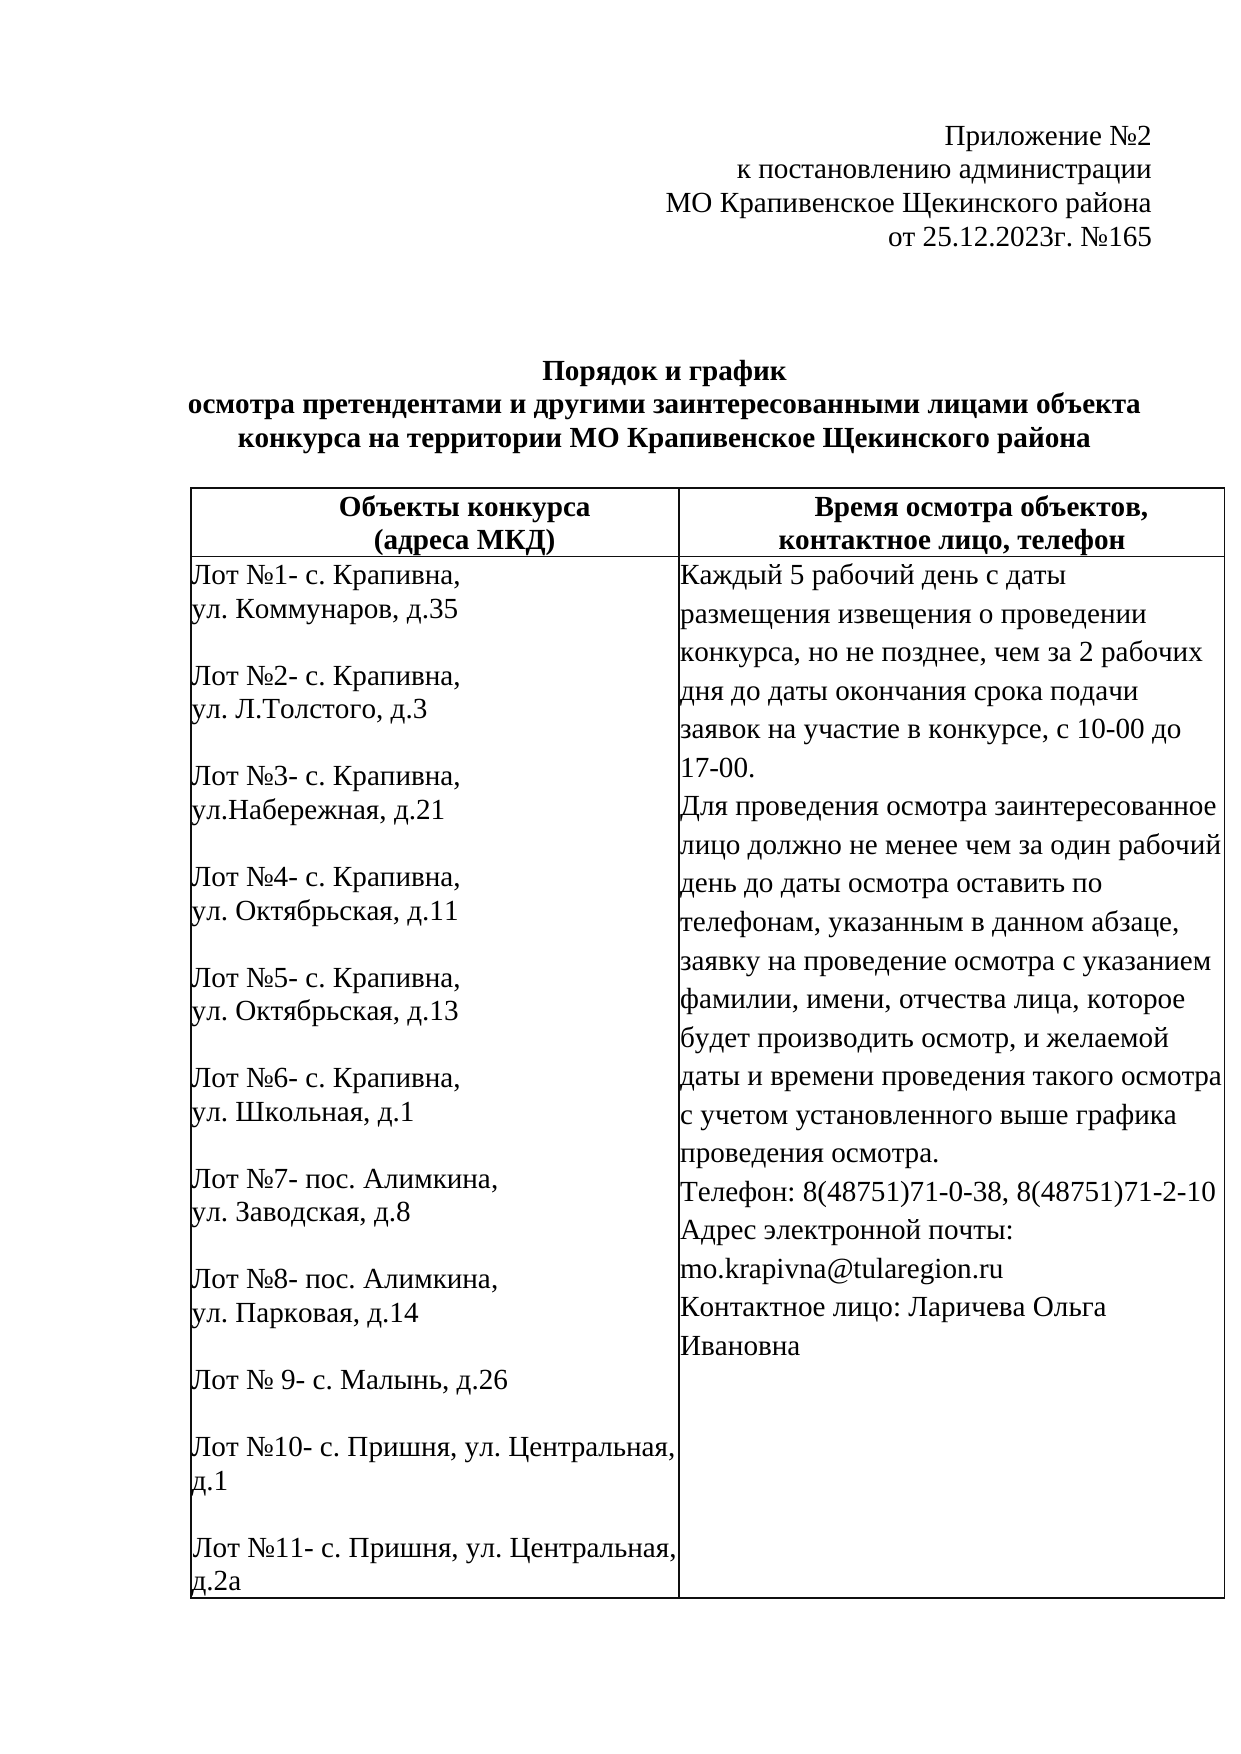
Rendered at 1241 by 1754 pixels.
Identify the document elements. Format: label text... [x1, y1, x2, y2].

text к постановлению администрации [177, 152, 1152, 185]
text осмотра претендентами и другими заинтересованными лицами объекта конкурса на территории МО Крапивенское Щекинского района [177, 386, 1152, 453]
text Приложение №2 [266, 118, 1152, 152]
text МО Крапивенское Щекинского района [177, 185, 1152, 219]
table_cell Каждый 5 рабочий день с даты размещения извещения о проведении конкурса, но не позднее, чем за 2 рабочих дня до даты окончания срока подачи заявок на участие в конкурсе, с 10-00 до 17-00. Для проведения осмотра заинтересованное лицо должно не менее чем за один рабочий день до даты осмотра оставить по телефонам, указанным в данном абзаце, заявку на проведение осмотра с указанием фамилии, имени, отчества лица, которое будет производить осмотр, и желаемой даты и времени проведения такого осмотра с учетом установленного выше графика проведения осмотра. Телефон: 8(48751)71-0-38, 8(48751)71-2-10 Адрес электронной почты: mo.krapivna@tularegion.ru Контактное лицо: Ларичева Ольга Ивановна [680, 557, 1224, 1597]
text от 25.12.2023г. №165 [177, 219, 1152, 252]
table_cell Лот №1- с. Крапивна, ул. Коммунаров, д.35 Лот №2- с. Крапивна, ул. Л.Толстого, д.3 Лот №3- с. Крапивна, ул.Набережная, д.21 Лот №4- с. Крапивна, ул. Октябрьская, д.11 Лот №5- с. Крапивна, ул. Октябрьская, д.13 Лот №6- с. Крапивна, ул. Школьная, д.1 Лот №7- пос. Алимкина, ул. Заводская, д.8 Лот №8- пос. Алимкина, ул. Парковая, д.14 Лот № 9- с. Малынь, д.26 Лот №10- с. Пришня, ул. Центральная, д.1 Лот №11- с. Пришня, ул. Центральная, д.2а [192, 557, 678, 1597]
table_header Время осмотра объектов, контактное лицо, телефон [680, 489, 1224, 556]
text Порядок и график [177, 353, 1152, 386]
table_header Объекты конкурса (адреса МКД) [192, 489, 678, 556]
